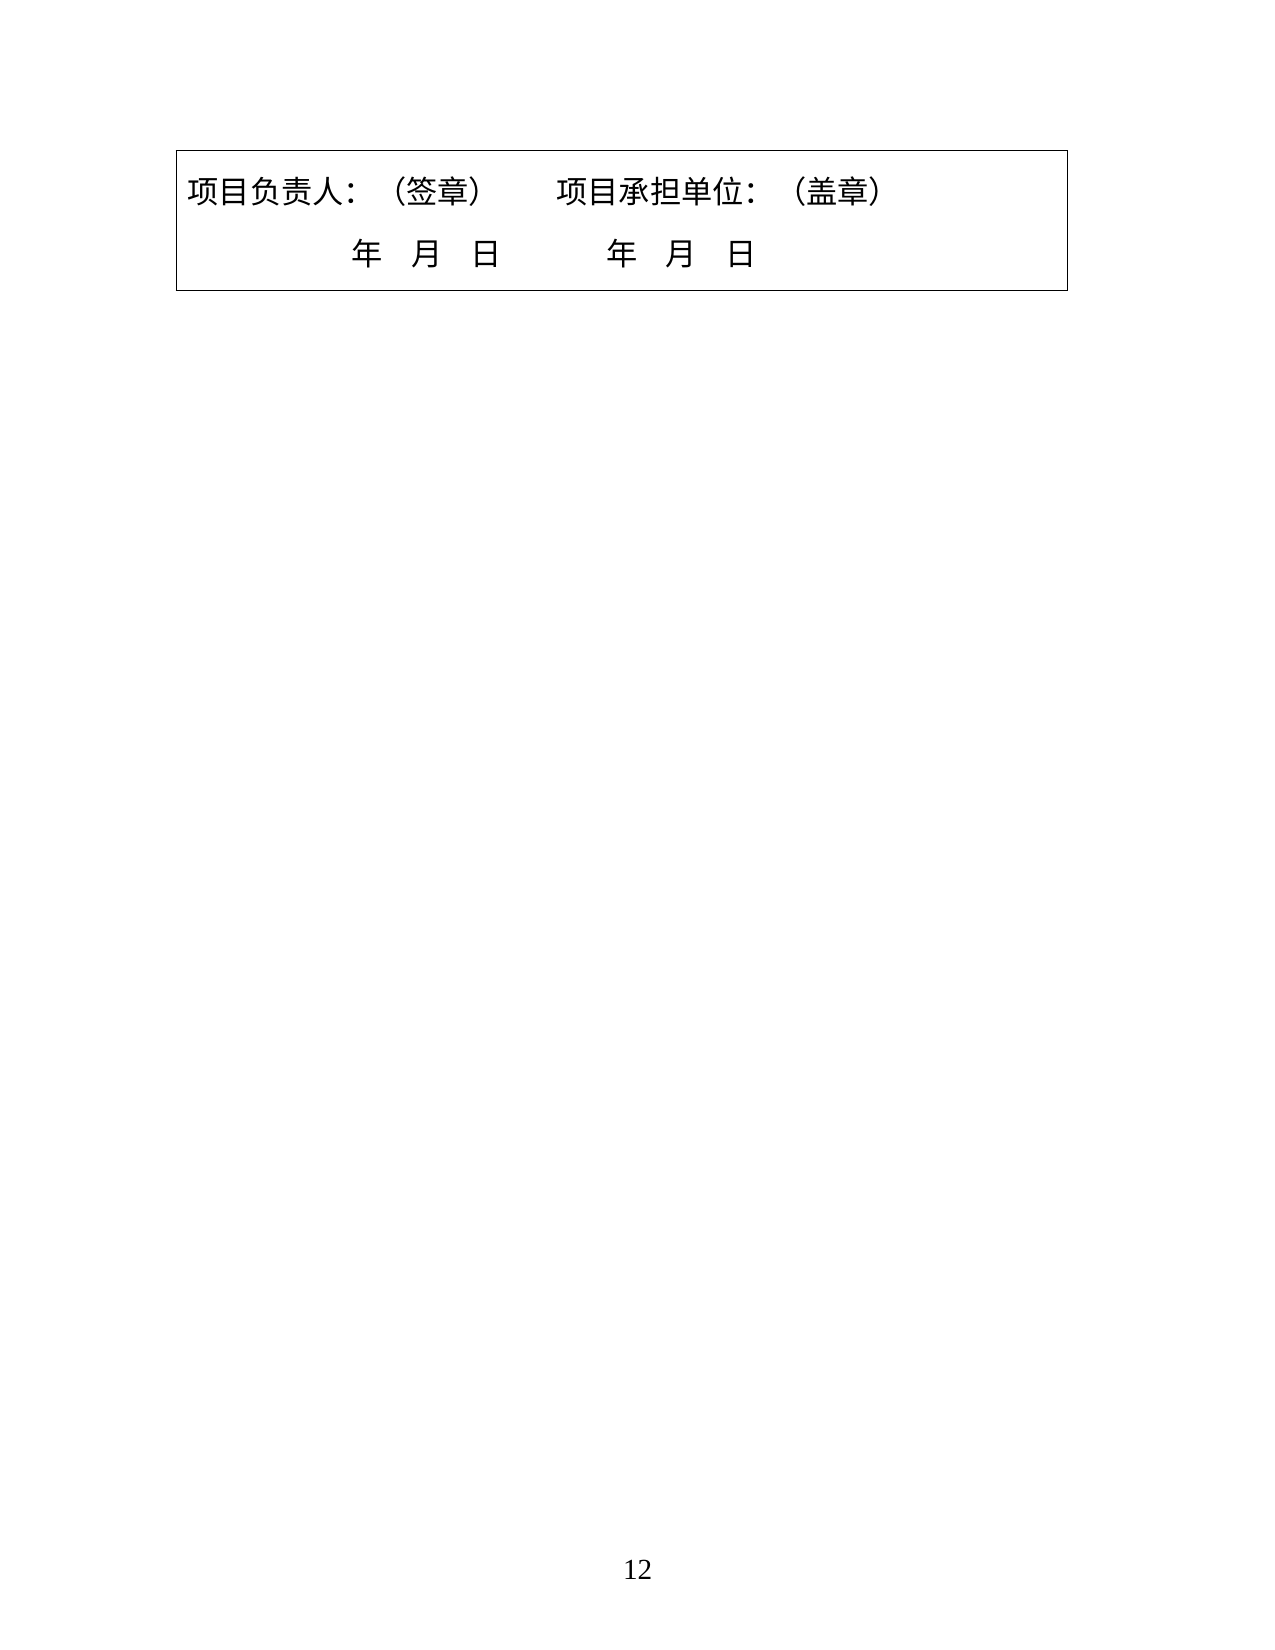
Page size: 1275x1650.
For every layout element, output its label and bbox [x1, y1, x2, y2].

table_header [177, 151, 1067, 290]
